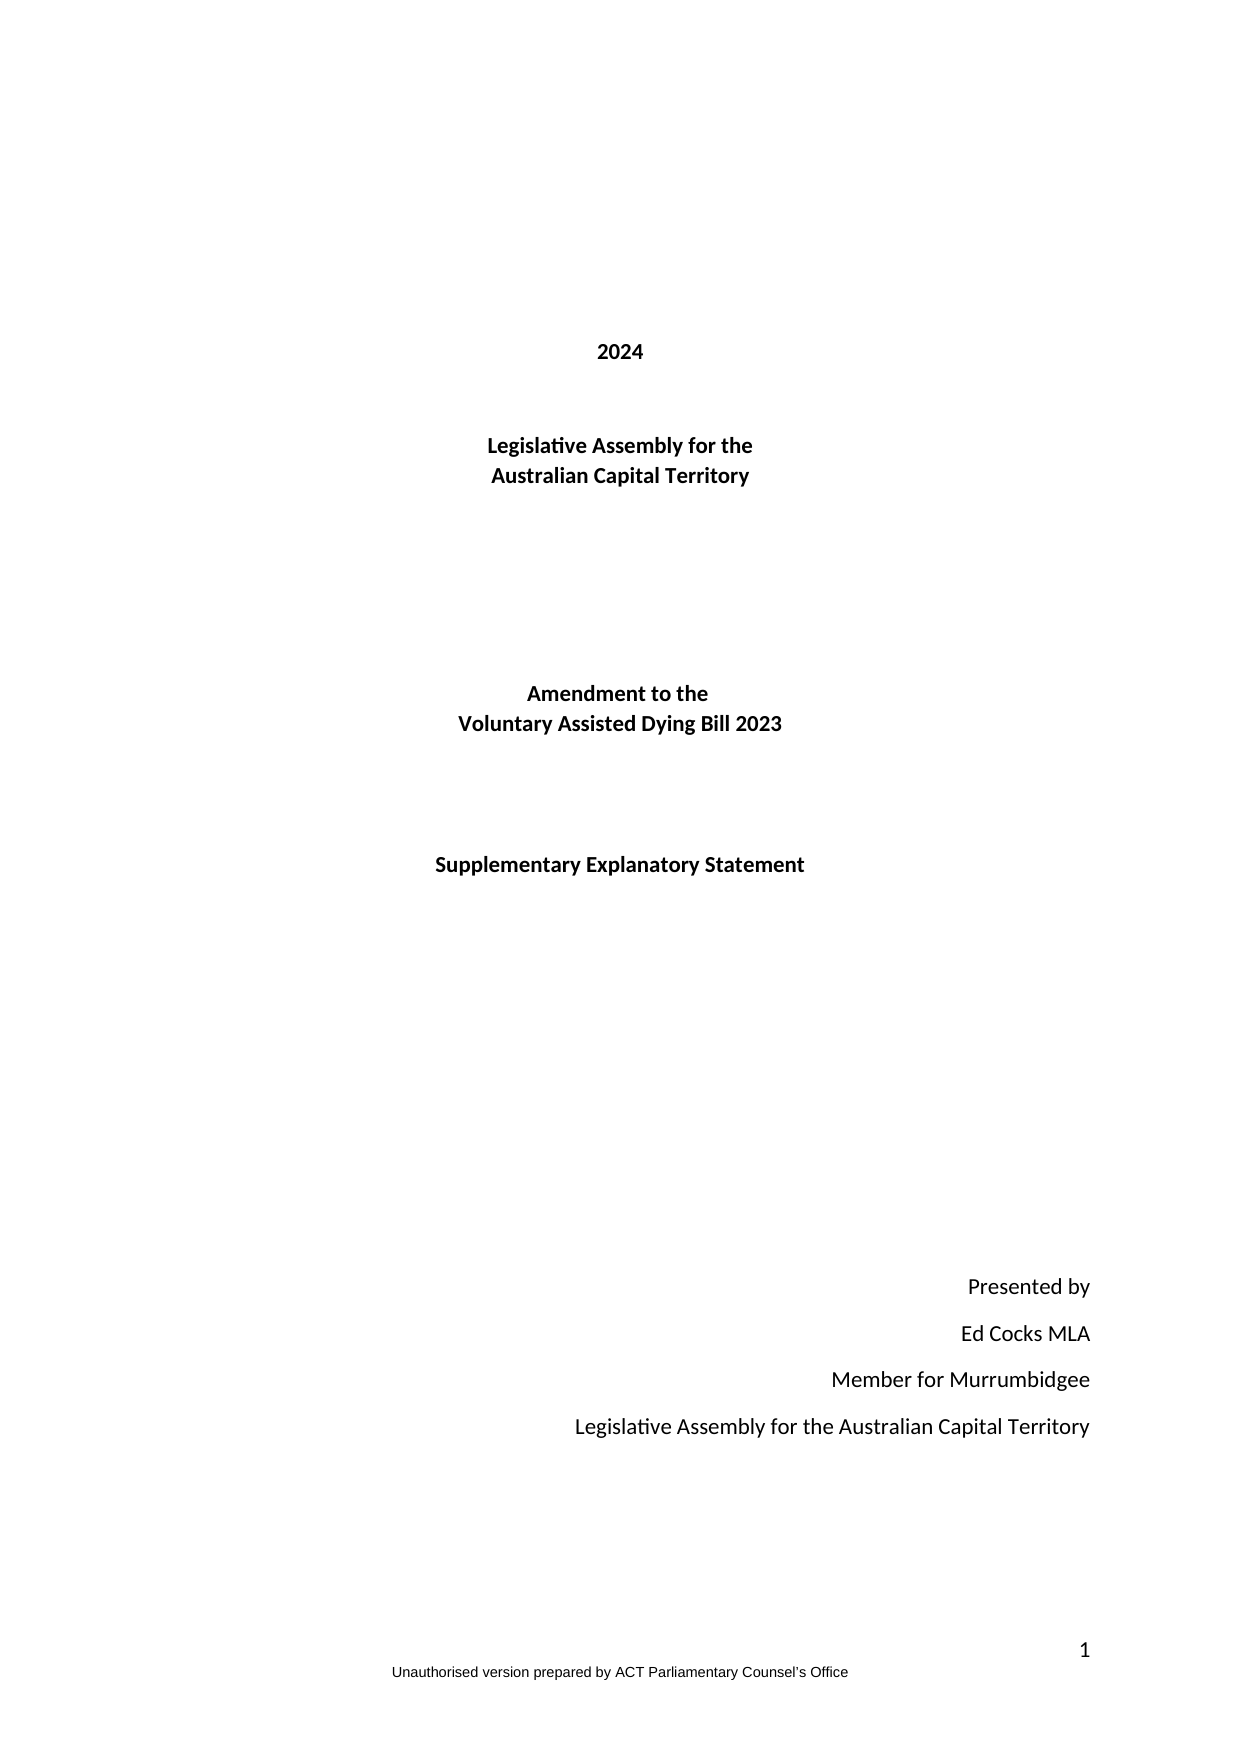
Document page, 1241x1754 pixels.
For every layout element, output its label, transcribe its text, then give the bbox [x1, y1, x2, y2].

text Ed Cocks MLA [150, 1319, 1090, 1347]
text Member for Murrumbidgee [150, 1366, 1090, 1394]
text Legislative Assembly for the Australian Capital Territory [150, 431, 1090, 489]
text Amendment to the Voluntary Assisted Dying Bill 2023 [150, 679, 1090, 737]
text Legislative Assembly for the Australian Capital Territory [150, 1412, 1090, 1441]
text 2024 [150, 337, 1090, 366]
text Supplementary Explanatory Statement [150, 850, 1090, 878]
text Presented by [150, 1272, 1090, 1300]
